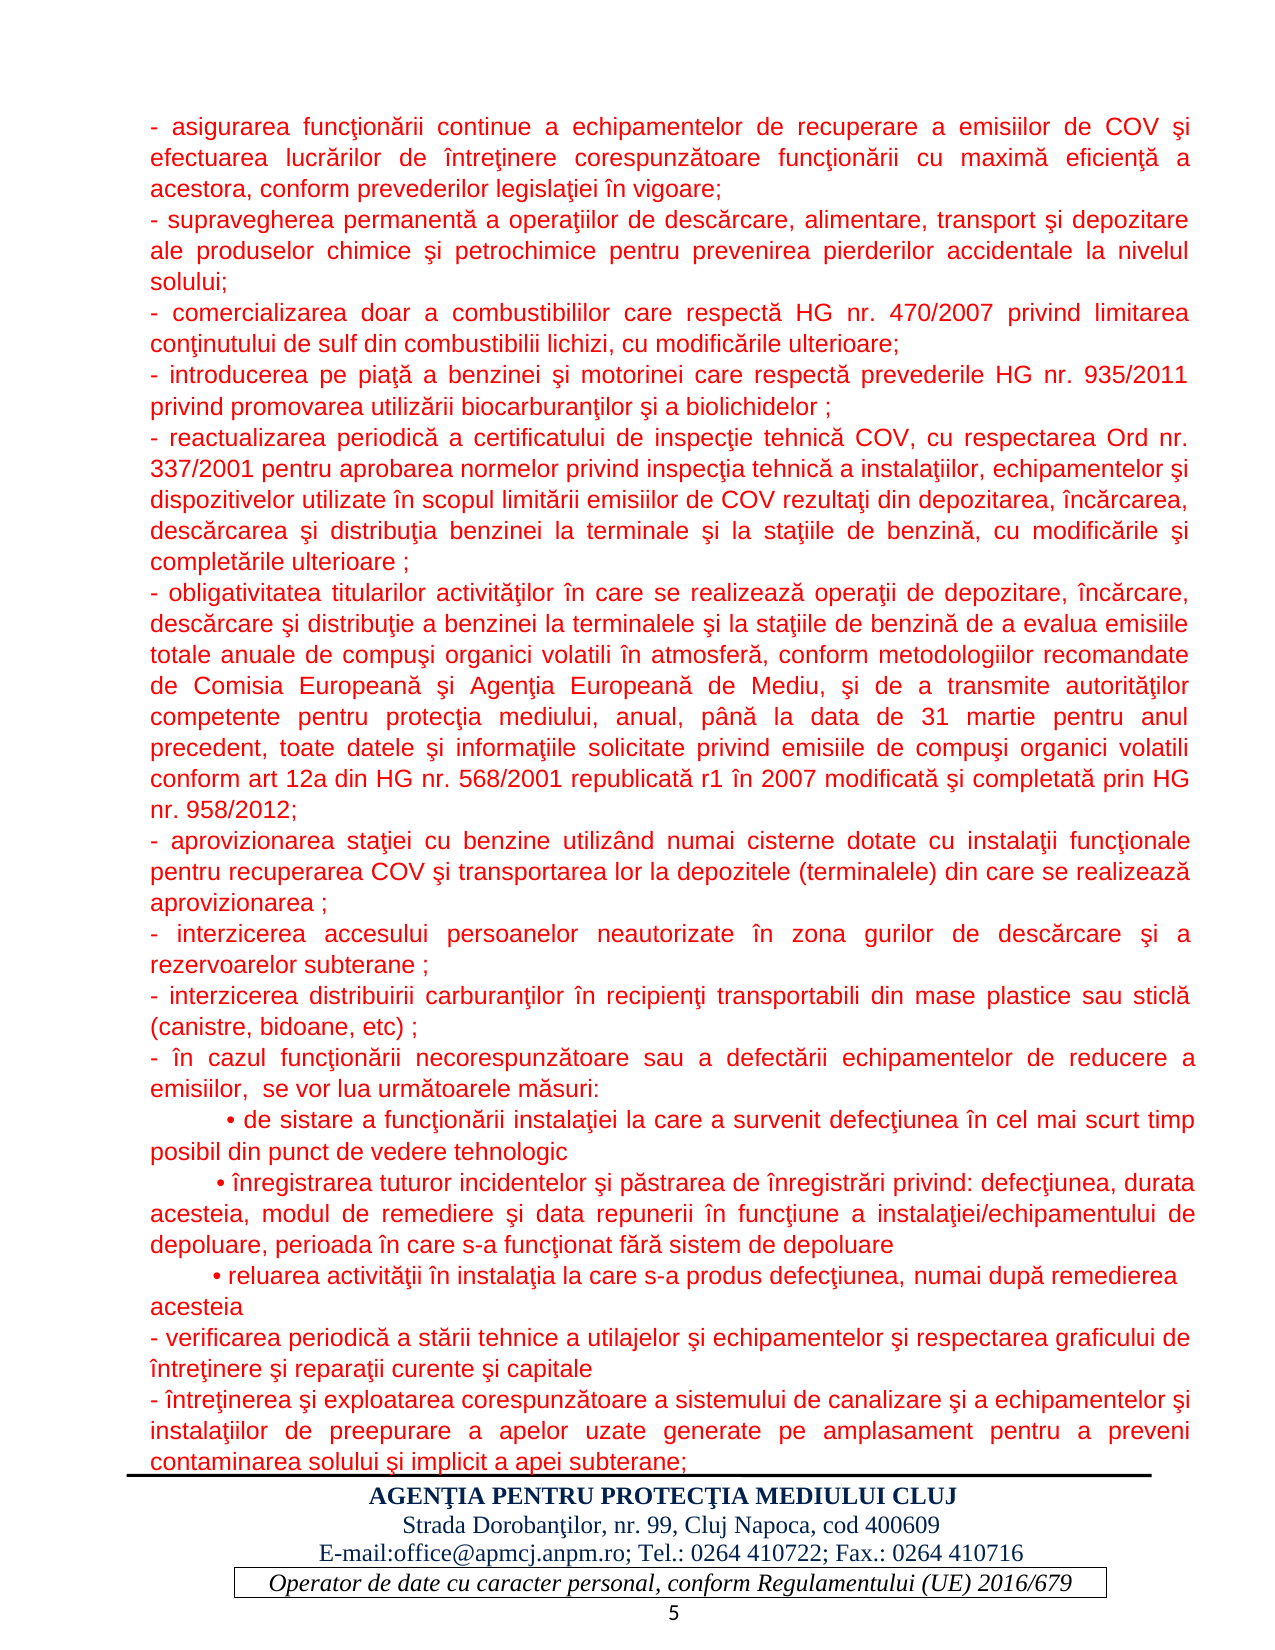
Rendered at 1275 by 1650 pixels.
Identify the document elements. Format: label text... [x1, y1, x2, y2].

text - comercializarea doar a combustibililor care respectă HG nr. 470/2007 privind limitarea conţinutului de sulf din combustibilii lichizi, cu modificările ulterioare; [150, 298, 1191, 358]
text - întreţinerea şi exploatarea corespunzătoare a sistemului de canalizare şi a echipamentelor şi instalaţiilor de preepurare a apelor uzate generate pe amplasament pentru a preveni contaminarea solului şi implicit a apei subterane; [150, 1385, 1192, 1476]
text • de sistare a funcţionării instalaţiei la care a survenit defecţiunea în cel mai scurt timp posibil din punct de vedere tehnologic [150, 1106, 1198, 1165]
text - obligativitatea titularilor activităţilor în care se realizează operaţii de depozitare, încărcare, descărcare şi distribuţie a benzinei la terminalele şi la staţiile de benzină de a evalua emisiile totale anuale de compuşi organici volatili în atmosferă, conform metodologiilor recomandate de Comisia Europeană şi Agenţia Europeană de Mediu, şi de a transmite autorităţilor competente pentru protecţia mediului, anual, până la data de 31 martie pentru anul precedent, toate datele şi informaţiile solicitate privind emisiile de compuşi organici volatili conform art 12a din HG nr. 568/2001 republicată r1 în 2007 modificată şi completată prin HG nr. 958/2012; [150, 578, 1191, 824]
text • reluarea activităţii în instalaţia la care s-a produs defecţiunea, numai după remedierea [150, 1261, 1198, 1289]
text - verificarea periodică a stării tehnice a utilajelor şi echipamentelor şi respectarea graficului de întreţinere şi reparaţii curente şi capitale [150, 1323, 1192, 1383]
text - reactualizarea periodică a certificatului de inspecţie tehnică COV, cu respectarea Ord nr. 337/2001 pentru aprobarea normelor privind inspecţia tehnică a instalaţiilor, echipamentelor şi dispozitivelor utilizate în scopul limitării emisiilor de COV rezultaţi din depozitarea, încărcarea, descărcarea şi distribuţia benzinei la terminale şi la staţiile de benzină, cu modificările şi completările ulterioare ; [150, 423, 1191, 576]
text - supravegherea permanentă a operaţiilor de descărcare, alimentare, transport şi depozitare ale produselor chimice şi petrochimice pentru prevenirea pierderilor accidentale la nivelul solului; [150, 205, 1191, 296]
text - asigurarea funcţionării continue a echipamentelor de recuperare a emisiilor de COV şi efectuarea lucrărilor de întreţinere corespunzătoare funcţionării cu maximă eficienţă a acestora, conform prevederilor legislaţiei în vigoare; [150, 112, 1192, 203]
text - interzicerea accesului persoanelor neautorizate în zona gurilor de descărcare şi a rezervoarelor subterane ; [150, 919, 1192, 979]
text - interzicerea distribuirii carburanţilor în recipienţi transportabili din mase plastice sau sticlă (canistre, bidoane, etc) ; [150, 981, 1192, 1041]
text acesteia [150, 1292, 1198, 1321]
text - în cazul funcţionării necorespunzătoare sau a defectării echipamentelor de reducere a emisiilor, se vor lua următoarele măsuri: [150, 1043, 1198, 1103]
text - introducerea pe piaţă a benzinei şi motorinei care respectă prevederile HG nr. 935/2011 privind promovarea utilizării biocarburanţilor şi a biolichidelor ; [150, 361, 1191, 420]
text • înregistrarea tuturor incidentelor şi păstrarea de înregistrări privind: defecţiunea, durata acesteia, modul de remediere şi data repunerii în funcţiune a instalaţiei/echipamentului de depoluare, perioada în care s-a funcţionat fără sistem de depoluare [150, 1168, 1198, 1258]
text - aprovizionarea staţiei cu benzine utilizând numai cisterne dotate cu instalaţii funcţionale pentru recuperarea COV şi transportarea lor la depozitele (terminalele) din care se realizează aprovizionarea ; [150, 826, 1192, 917]
